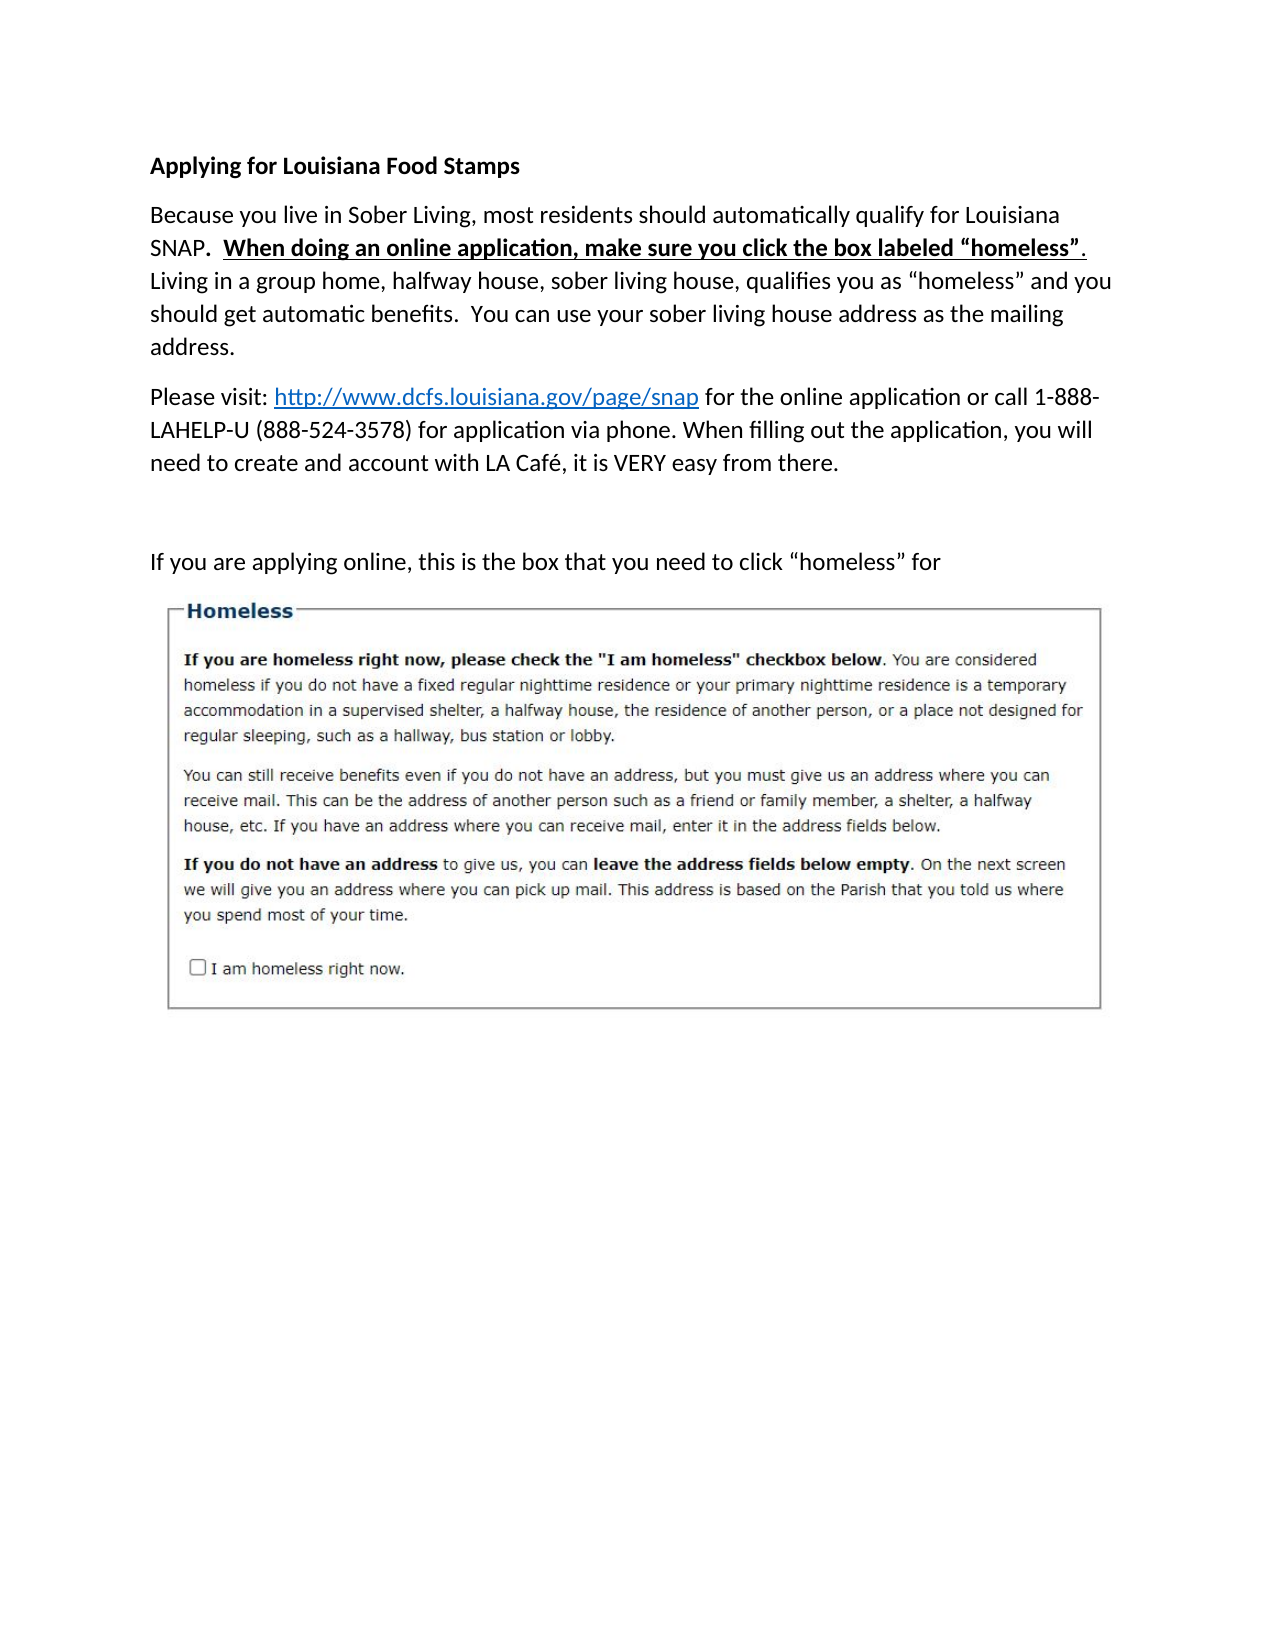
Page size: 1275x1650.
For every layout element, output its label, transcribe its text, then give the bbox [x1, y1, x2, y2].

text Because you live in Sober Living, most residents should automatically qualify for Louisiana SNAP. When doing an online application, make sure you click the box labeled “homeless”. Living in a group home, halfway house, sober living house, qualifies you as “homeless” and you should get automatic benefits. You can use your sober living house address as the mailing address. [150, 199, 1125, 362]
text If you are applying online, this is the box that you need to click “homeless” for [150, 546, 1125, 576]
picture [150, 595, 1125, 1025]
text Applying for Louisiana Food Stamps [150, 150, 1125, 181]
text Please visit: http://www.dcfs.louisiana.gov/page/snap for the online application or call 1-888-LAHELP-U (888-524-3578) for application via phone. When filling out the application, you will need to create and account with LA Café, it is VERY easy from there. [150, 381, 1125, 477]
